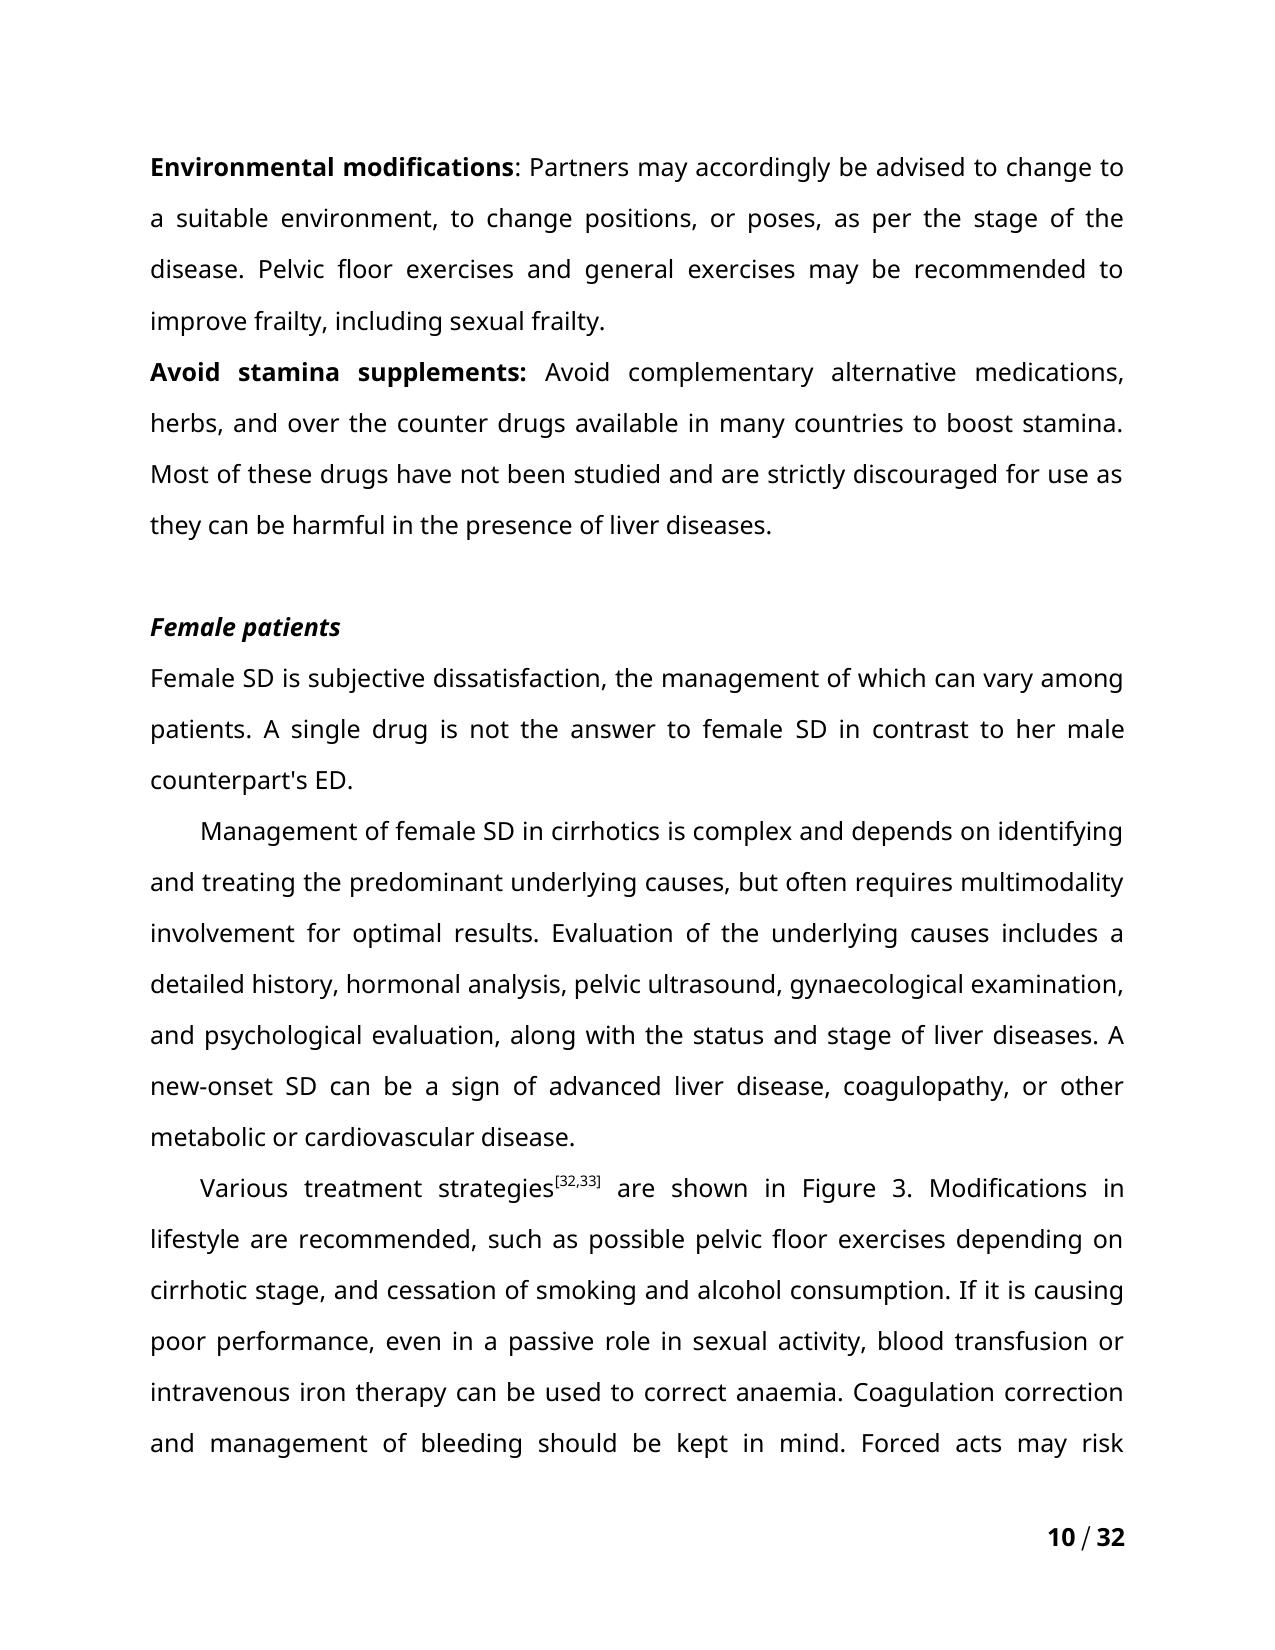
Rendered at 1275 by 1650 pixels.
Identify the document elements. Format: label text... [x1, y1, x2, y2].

text Avoid stamina supplements: Avoid complementary alternative medications, herbs, and over the counter drugs available in many countries to boost stamina. Most of these drugs have not been studied and are strictly discouraged for use as they can be harmful in the presence of liver diseases. [150, 354, 1125, 541]
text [150, 1171, 1125, 1460]
text Environmental modifications: Partners may accordingly be advised to change to a suitable environment, to change positions, or poses, as per the stage of the disease. Pelvic floor exercises and general exercises may be recommended to improve frailty, including sexual frailty. [150, 150, 1125, 337]
text Management of female SD in cirrhotics is complex and depends on identifying and treating the predominant underlying causes, but often requires multimodality involvement for optimal results. Evaluation of the underlying causes includes a detailed history, hormonal analysis, pelvic ultrasound, gynaecological examination, and psychological evaluation, along with the status and stage of liver diseases. A new-onset SD can be a sign of advanced liver disease, coagulopathy, or other metabolic or cardiovascular disease. [150, 813, 1125, 1154]
text Female patients [150, 609, 1125, 643]
text Female SD is subjective dissatisfaction, the management of which can vary among patients. A single drug is not the answer to female SD in contrast to her male counterpart's ED. [150, 660, 1125, 797]
